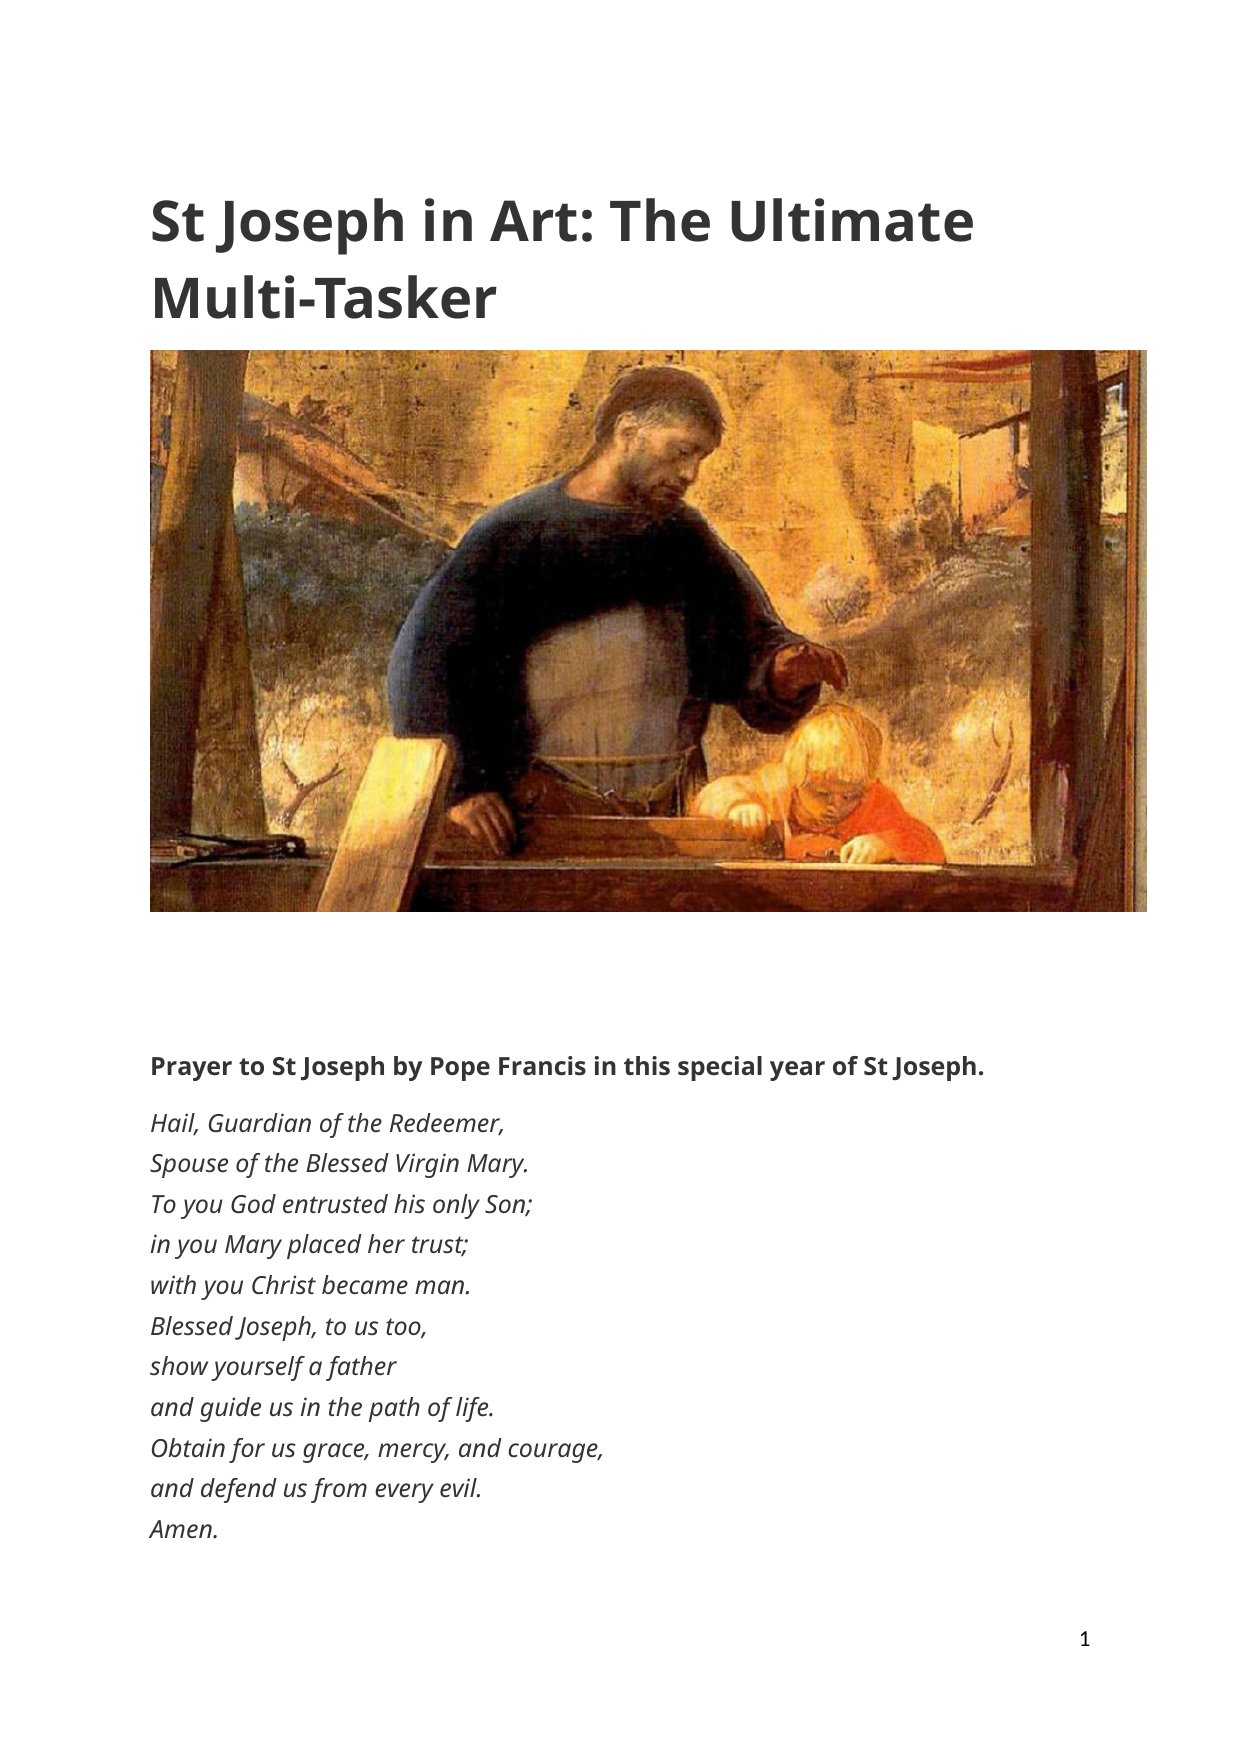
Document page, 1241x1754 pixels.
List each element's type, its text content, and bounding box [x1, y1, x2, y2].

text Hail, Guardian of the Redeemer, Spouse of the Blessed Virgin Mary. To you God entrusted his only Son; in you Mary placed her trust; with you Christ became man. Blessed Joseph, to us too, show yourself a father and guide us in the path of life. Obtain for us grace, mercy, and courage, and defend us from every evil. Amen. [150, 1099, 1090, 1546]
text Prayer to St Joseph by Pope Francis in this special year of St Joseph. [150, 1042, 1090, 1083]
subtitle St Joseph in Art: The Ultimate Multi-Tasker [150, 181, 1090, 334]
picture [150, 350, 1147, 912]
